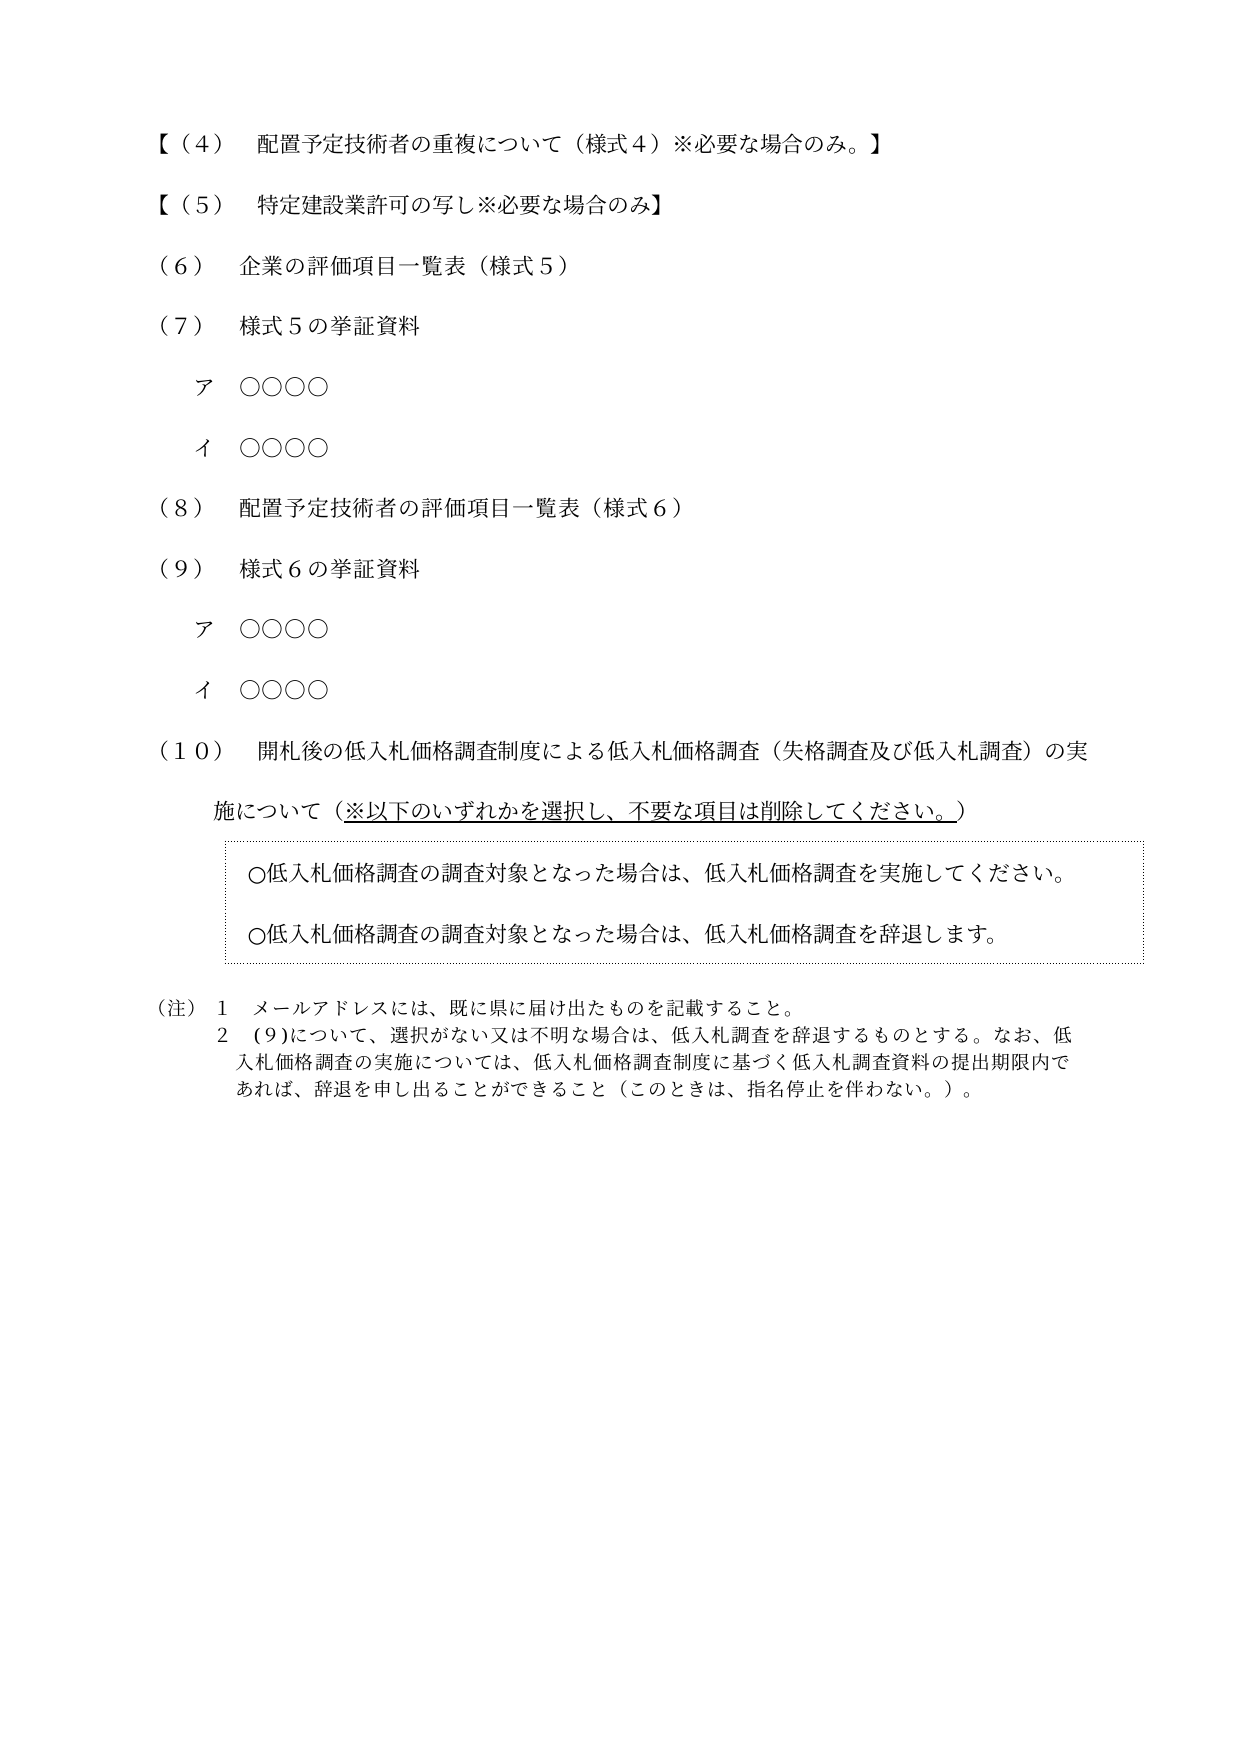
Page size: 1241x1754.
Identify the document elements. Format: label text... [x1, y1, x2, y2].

text （６） 企業の評価項目一覧表（様式５） [148, 234, 1092, 295]
text イ ○○○○ [148, 659, 1092, 719]
text （１０） 開札後の低入札価格調査制度による低入札価格調査（失格調査及び低入札調査）の実施について（※以下のいずれかを選択し、不要な項目は削除してください。） [148, 719, 1092, 841]
text （９） 様式６の挙証資料 [148, 537, 1092, 598]
text （７） 様式５の挙証資料 [148, 295, 1092, 356]
text ア ○○○○ [148, 598, 1092, 659]
text ２ (９)について、選択がない又は不明な場合は、低入札調査を辞退するものとする。なお、低入札価格調査の実施については、低入札価格調査制度に基づく低入札調査資料の提出期限内であれば、辞退を申し出ることができること（このときは、指名停止を伴わない。）。 [213, 1021, 1073, 1102]
text （８） 配置予定技術者の評価項目一覧表（様式６） [148, 477, 1092, 537]
text イ ○○○○ [148, 416, 1092, 477]
table_header ○低入札価格調査の調査対象となった場合は、低入札価格調査を実施してください。 ○低入札価格調査の調査対象となった場合は、低入札価格調査を辞退します。 [225, 841, 1144, 963]
text 【（４） 配置予定技術者の重複について（様式４）※必要な場合のみ。】 [148, 113, 1092, 174]
text 【（５） 特定建設業許可の写し※必要な場合のみ】 [148, 174, 1092, 234]
text （注） １ メールアドレスには、既に県に届け出たものを記載すること。 [148, 994, 1092, 1021]
text ア ○○○○ [148, 356, 1092, 416]
